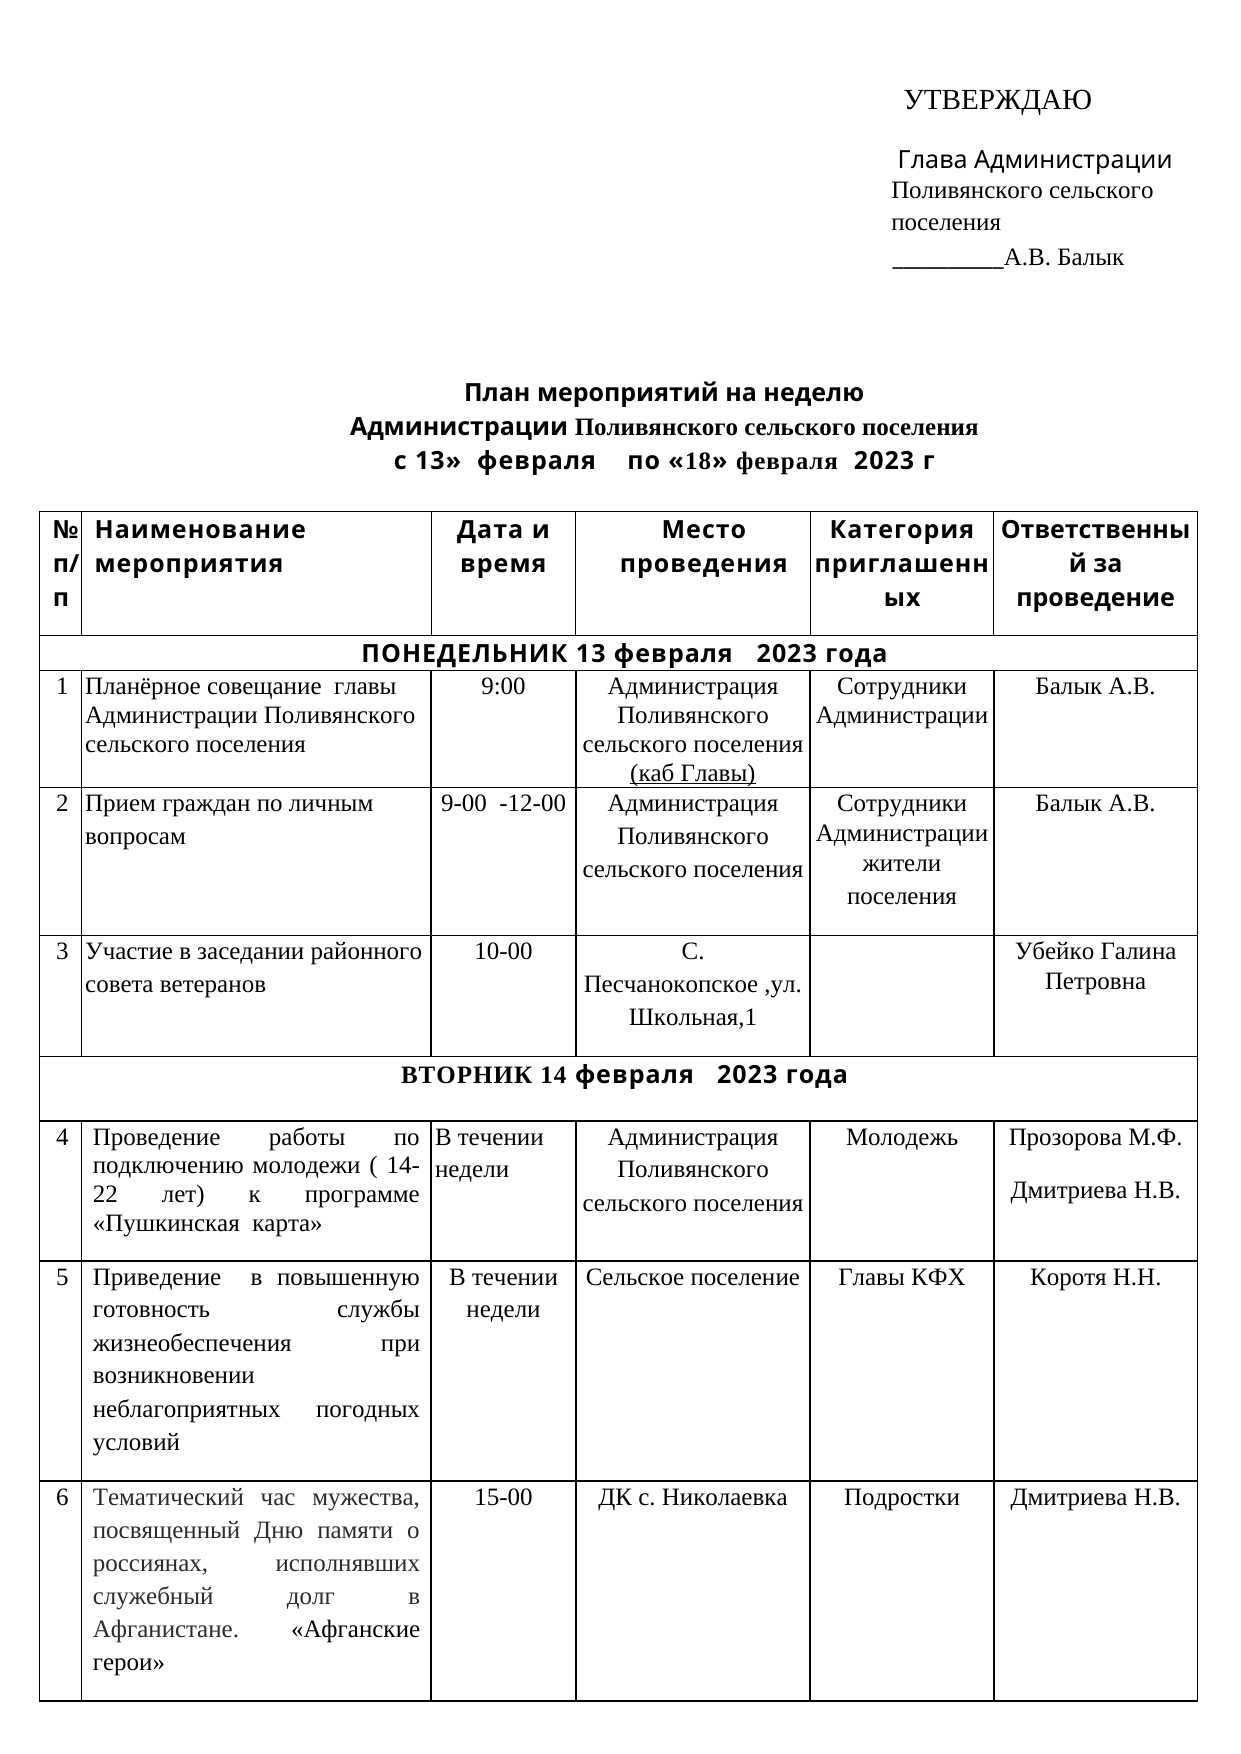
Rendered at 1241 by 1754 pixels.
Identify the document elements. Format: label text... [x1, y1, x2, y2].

table_header Наименование мероприятия [82, 512, 431, 635]
table_cell Приведение в повышенную готовность службы жизнеобеспечения при возникновении неблагоприятных погодных условий [82, 1262, 430, 1480]
table_cell 4 [40, 1122, 81, 1260]
table_cell 6 [40, 1482, 81, 1700]
text Глава Администрации Поливянского сельского поселения [891, 141, 1234, 238]
table_cell ВТОРНИК 14 февраля 2023 года [40, 1057, 1197, 1120]
table_cell Участие в заседании районного совета ветеранов [82, 936, 430, 1056]
table_cell Убейко Галина Петровна [995, 936, 1197, 1056]
table_cell 9-00 -12-00 [432, 788, 575, 934]
table_cell 10-00 [432, 936, 575, 1056]
table_cell 2 [40, 788, 81, 934]
table_header Категория приглашенных [811, 512, 993, 635]
table_cell С. Песчанокопское ,ул. Школьная,1 [577, 936, 809, 1056]
table_cell 3 [40, 936, 81, 1056]
table_cell 9:00 [432, 671, 575, 786]
table_cell Подростки [811, 1482, 993, 1700]
table_cell В течении недели [432, 1262, 575, 1480]
table_cell Администрация Поливянского сельского поселения [577, 788, 809, 934]
table_cell Сельское поселение [577, 1262, 809, 1480]
table_cell Главы КФХ [811, 1262, 993, 1480]
table_cell 5 [40, 1262, 81, 1480]
table_cell В течении недели [432, 1122, 575, 1260]
table_cell Молодежь [811, 1122, 993, 1260]
table_cell Балык А.В. [995, 671, 1197, 786]
table_cell Балык А.В. [995, 788, 1197, 934]
table_cell Коротя Н.Н. [995, 1262, 1197, 1480]
table_cell Дмитриева Н.В. [995, 1482, 1197, 1700]
table_cell Прием граждан по личным вопросам [82, 788, 430, 934]
text План мероприятий на неделю Администрации Поливянского сельского поселения с 13» февраля по «18» февраля [94, 374, 1234, 477]
table_cell Администрация Поливянского сельского поселения [577, 1122, 809, 1260]
table_header № п/ п [40, 512, 81, 635]
text __________А.В. Балык [750, 238, 1234, 272]
table_cell ПОНЕДЕЛЬНИК 13 февраля 2023 года [40, 636, 1197, 670]
table_cell Тематический час мужества, посвященный Дню памяти о россиянах, исполнявших служебный долг в Афганистане. «Афганские герои» [82, 1482, 430, 1700]
table_cell ДК с. Николаевка [577, 1482, 809, 1700]
table_cell Планёрное совещание главы Администрации Поливянского сельского поселения [82, 671, 430, 786]
table_cell Администрация Поливянского сельского поселения (каб Главы) [577, 671, 809, 786]
table_cell [811, 936, 993, 1056]
table_cell Проведение работы по подключению молодежи ( 14-22 лет) к программе «Пушкинская карта» [82, 1122, 430, 1260]
table_cell Сотрудники Администрации [811, 671, 993, 786]
subtitle УТВЕРЖДАЮ [94, 82, 1234, 115]
table_cell 1 [40, 671, 81, 786]
table_header Дата и время [432, 512, 575, 635]
table_header Ответственный за проведение [994, 512, 1197, 635]
table_cell Сотрудники Администрации жители поселения [811, 788, 993, 934]
table_cell 15-00 [432, 1482, 575, 1700]
table_header Место проведения [576, 512, 810, 635]
table_cell Прозорова М.Ф. Дмитриева Н.В. [995, 1122, 1197, 1260]
